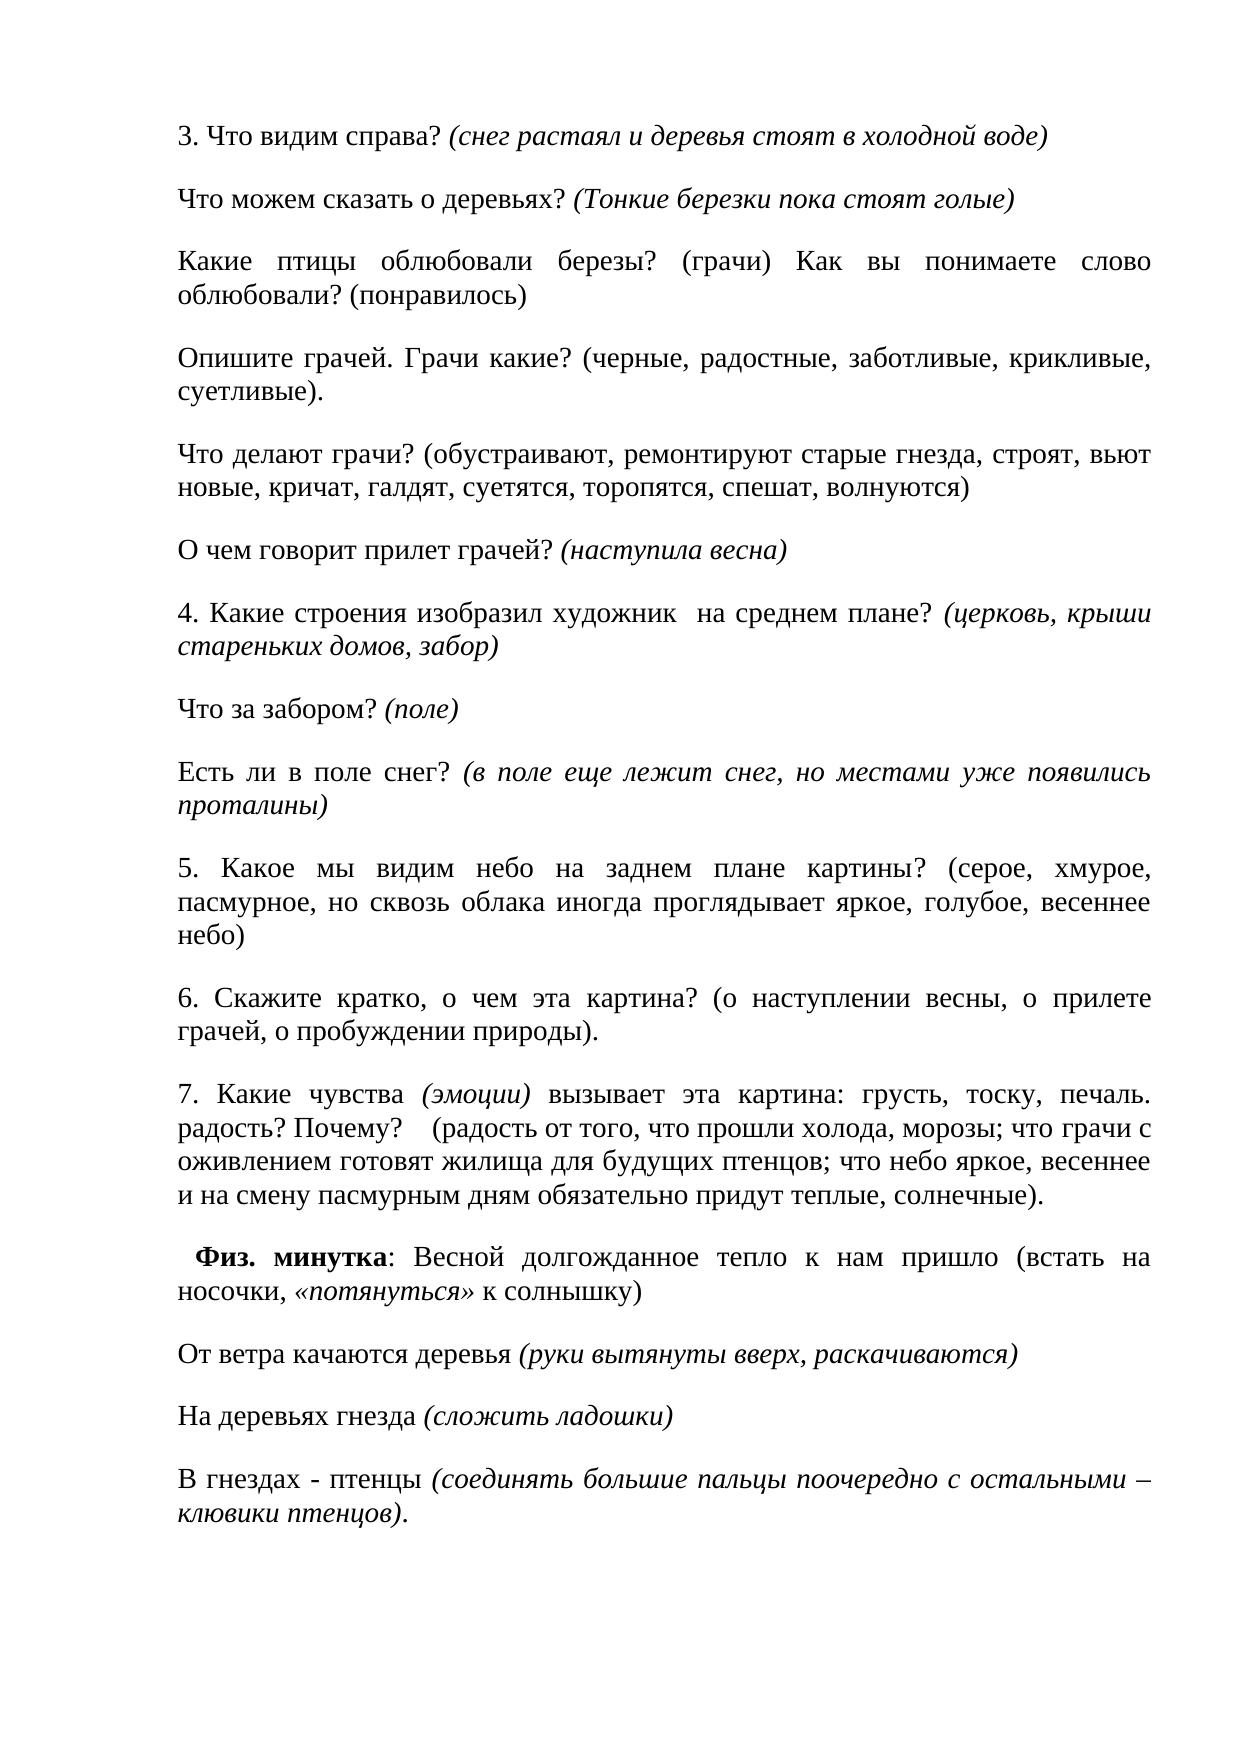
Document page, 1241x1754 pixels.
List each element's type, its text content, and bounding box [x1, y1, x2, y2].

text На деревьях гнезда (сложить ладошки) [177, 1398, 1152, 1432]
text О чем говорит прилет грачей? (наступила весна) [177, 532, 1152, 566]
text Опишите грачей. Грачи какие? (черные, радостные, заботливые, крикливые, суетливые). [177, 340, 1152, 407]
text Что можем сказать о деревьях? (Тонкие березки пока стоят голые) [177, 181, 1152, 214]
text Какие птицы облюбовали березы? (грачи) Как вы понимаете слово облюбовали? (понравилось) [177, 243, 1152, 311]
text Есть ли в поле снег? (в поле еще лежит снег, но местами уже появились проталины) [177, 754, 1152, 821]
text Физ. минутка: Весной долгожданное тепло к нам пришло (встать на носочки, «потянуться» к солнышку) [177, 1239, 1152, 1307]
text Что за забором? (поле) [177, 691, 1152, 725]
text В гнездах - птенцы (соединять большие пальцы поочередно с остальными – клювики птенцов). [177, 1461, 1152, 1528]
text 7. Какие чувства (эмоции) вызывает эта картина: грусть, тоску, печаль. радость? Почему? (радость от того, что прошли холода, морозы; что грачи с оживлением готовят жилища для будущих птенцов; что небо яркое, весеннее и на смену пасмурным дням обязательно придут теплые, солнечные). [177, 1076, 1152, 1210]
text 5. Какое мы видим небо на заднем плане картины? (серое, хмурое, пасмурное, но сквозь облака иногда проглядывает яркое, голубое, весеннее небо) [177, 850, 1152, 951]
text 6. Скажите кратко, о чем эта картина? (о наступлении весны, о прилете грачей, о пробуждении природы). [177, 980, 1152, 1047]
text От ветра качаются деревья (руки вытянуты вверх, раскачиваются) [177, 1336, 1152, 1369]
text 3. Что видим справа? (снег растаял и деревья стоят в холодной воде) [177, 118, 1152, 152]
text Что делают грачи? (обустраивают, ремонтируют старые гнезда, строят, вьют новые, кричат, галдят, суетятся, торопятся, спешат, волнуются) [177, 436, 1152, 503]
text 4. Какие строения изобразил художник на среднем плане? (церковь, крыши стареньких домов, забор) [177, 595, 1152, 662]
